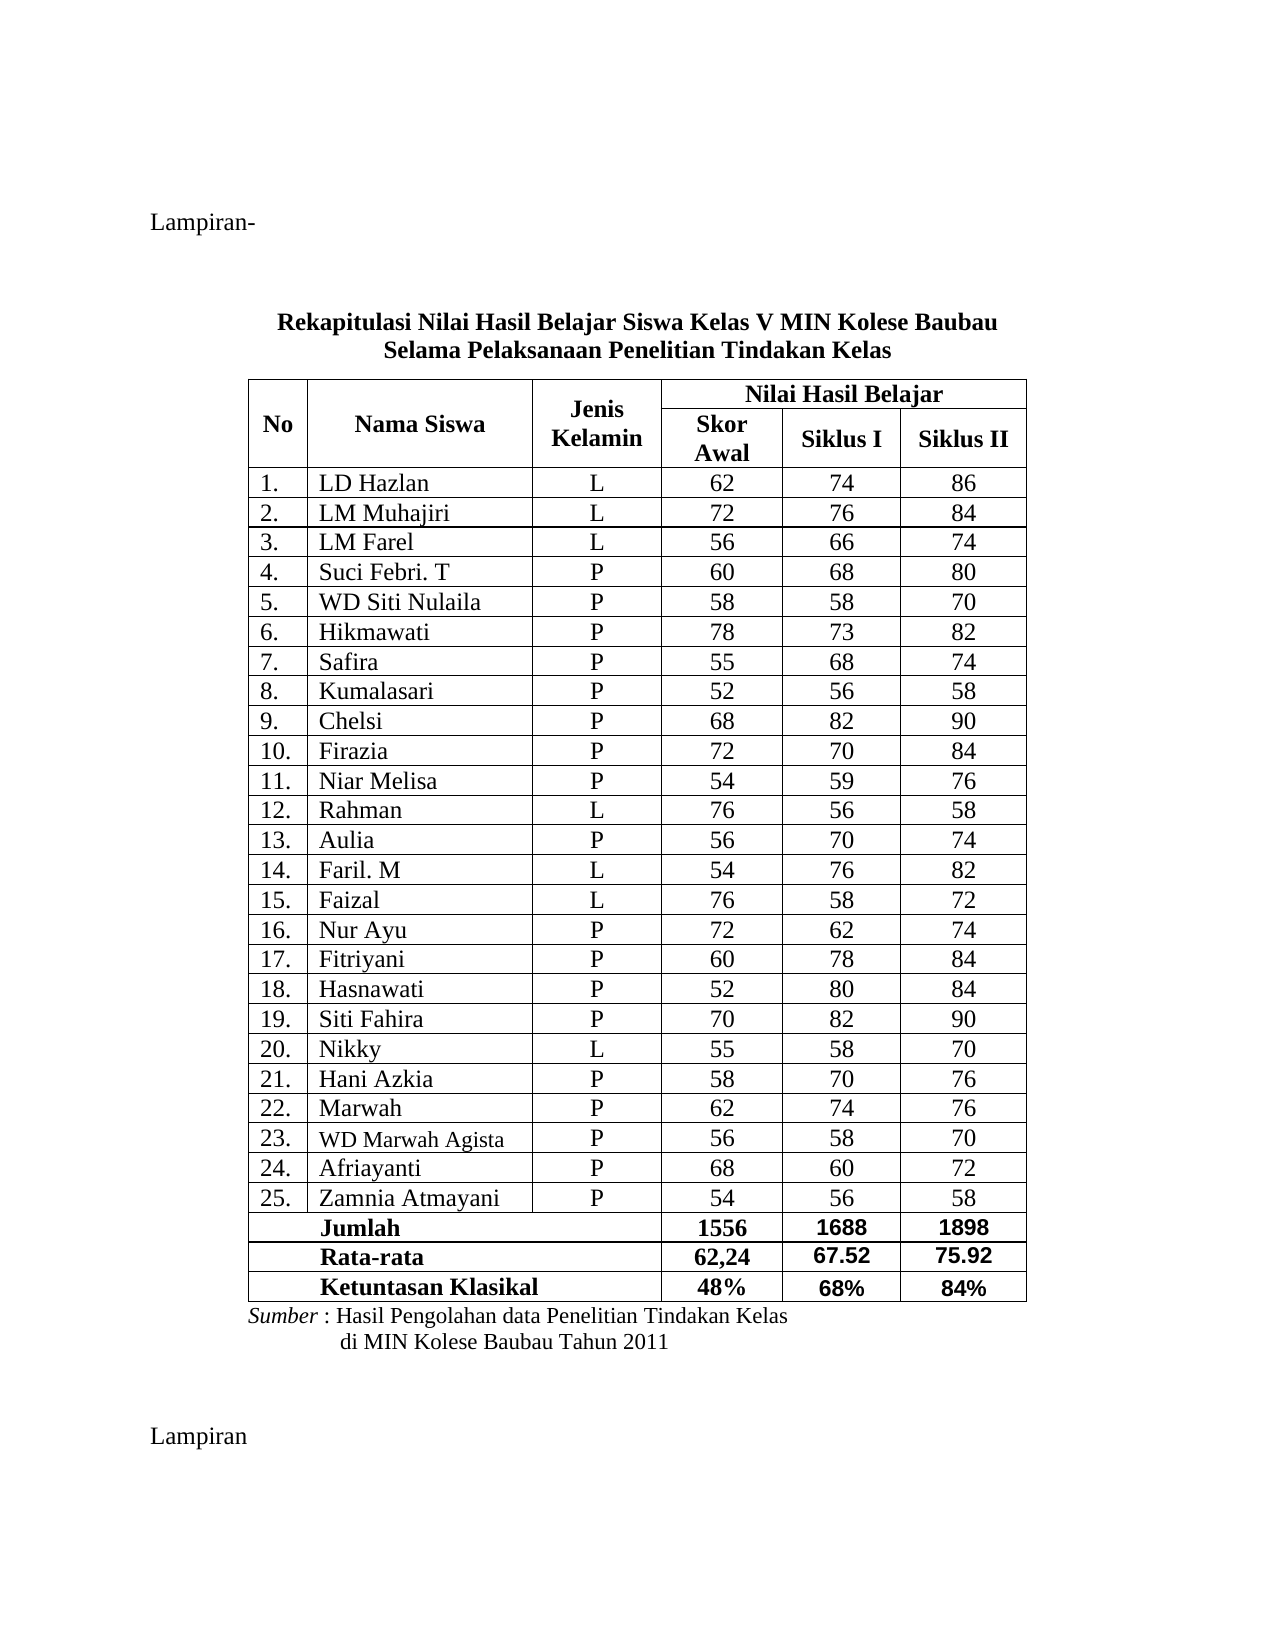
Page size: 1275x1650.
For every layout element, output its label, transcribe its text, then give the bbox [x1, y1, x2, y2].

table_cell L [533, 885, 661, 914]
table_cell 56 [662, 528, 782, 556]
table_cell 70 [783, 825, 900, 854]
table_cell [249, 587, 307, 616]
table_cell Ketuntasan Klasikal [249, 1272, 661, 1301]
table_cell 84 [901, 945, 1026, 973]
table_cell 1556 [662, 1213, 782, 1241]
table_cell 62 [662, 1094, 782, 1122]
table_cell 74 [901, 915, 1026, 943]
table_cell P [533, 1004, 661, 1033]
table_cell 54 [662, 766, 782, 794]
table_cell 54 [662, 855, 782, 884]
table_cell P [533, 736, 661, 765]
table_cell 58 [783, 587, 900, 616]
table_cell Jumlah [249, 1213, 661, 1241]
table_cell 56 [662, 825, 782, 854]
table_cell 70 [901, 1123, 1026, 1152]
table_cell 74 [783, 1094, 900, 1122]
text Lampiran [150, 1421, 1125, 1449]
table_cell 75.92 [901, 1243, 1026, 1271]
table_cell [249, 766, 307, 794]
table_cell L [533, 796, 661, 824]
table_cell 72 [901, 885, 1026, 914]
table_cell Firazia [308, 736, 532, 765]
table_cell P [533, 945, 661, 973]
table_cell 58 [783, 1034, 900, 1063]
table_cell 58 [901, 1183, 1026, 1212]
table_cell Niar Melisa [308, 766, 532, 794]
table_cell 56 [783, 676, 900, 705]
table_cell L [533, 498, 661, 526]
table_cell 80 [901, 557, 1026, 586]
table_cell 70 [901, 1034, 1026, 1063]
table_cell [249, 915, 307, 943]
table_cell 76 [901, 766, 1026, 794]
table_cell [249, 974, 307, 1003]
table_cell P [533, 766, 661, 794]
table_cell 74 [901, 528, 1026, 556]
table_cell 70 [783, 1064, 900, 1092]
table_cell P [533, 1094, 661, 1122]
table_cell [249, 706, 307, 735]
table_cell 48% [662, 1272, 782, 1301]
table_cell [249, 1094, 307, 1122]
table_cell [249, 736, 307, 765]
table_cell 82 [783, 1004, 900, 1033]
table_cell Kumalasari [308, 676, 532, 705]
table_cell Suci Febri. T [308, 557, 532, 586]
table_cell 84 [901, 736, 1026, 765]
table_cell Nur Ayu [308, 915, 532, 943]
text Rekapitulasi Nilai Hasil Belajar Siswa Kelas V MIN Kolese Baubau [150, 307, 1125, 335]
table_cell P [533, 1153, 661, 1182]
table_cell 58 [783, 1123, 900, 1152]
table_header Nilai Hasil Belajar [662, 380, 1026, 408]
table_cell 56 [783, 1183, 900, 1212]
table_cell Faril. M [308, 855, 532, 884]
table_cell 52 [662, 974, 782, 1003]
table_cell 55 [662, 647, 782, 675]
table_cell 62,24 [662, 1243, 782, 1271]
table_cell 60 [783, 1153, 900, 1182]
table_cell WD Siti Nulaila [308, 587, 532, 616]
table_cell 62 [783, 915, 900, 943]
table_cell 1688 [783, 1213, 900, 1241]
table_cell 86 [901, 468, 1026, 497]
table_cell 68% [783, 1272, 900, 1301]
table_cell 72 [662, 915, 782, 943]
table_cell 66 [783, 528, 900, 556]
table_cell 90 [901, 1004, 1026, 1033]
table_cell L [533, 1034, 661, 1063]
table_cell [249, 528, 307, 556]
table_cell [249, 885, 307, 914]
table_cell P [533, 1123, 661, 1152]
table_cell Siklus II [901, 409, 1026, 467]
table_cell L [533, 528, 661, 556]
table_cell Faizal [308, 885, 532, 914]
table_cell Rahman [308, 796, 532, 824]
table_cell 60 [662, 557, 782, 586]
table_cell WD Marwah Agista [308, 1123, 532, 1152]
table_cell 74 [783, 468, 900, 497]
table_cell 58 [783, 885, 900, 914]
table_cell 74 [901, 825, 1026, 854]
table_cell Aulia [308, 825, 532, 854]
table_cell 67.52 [783, 1243, 900, 1271]
table_cell 76 [783, 855, 900, 884]
table_cell 70 [783, 736, 900, 765]
table_cell 52 [662, 676, 782, 705]
table_header Jenis Kelamin [533, 380, 661, 467]
table_cell [249, 468, 307, 497]
table_cell LM Farel [308, 528, 532, 556]
table_cell P [533, 647, 661, 675]
table_cell 60 [662, 945, 782, 973]
table_cell [249, 796, 307, 824]
table_cell L [533, 855, 661, 884]
table_cell [249, 1004, 307, 1033]
table_cell 90 [901, 706, 1026, 735]
table_cell 78 [662, 617, 782, 646]
table_cell Nikky [308, 1034, 532, 1063]
table_cell 70 [662, 1004, 782, 1033]
table_cell P [533, 557, 661, 586]
table_cell P [533, 676, 661, 705]
table_cell P [533, 915, 661, 943]
text Selama Pelaksanaan Penelitian Tindakan Kelas [150, 335, 1125, 364]
table_cell 70 [901, 587, 1026, 616]
table_cell 82 [901, 855, 1026, 884]
table_cell [249, 1064, 307, 1092]
table_cell [249, 855, 307, 884]
table_cell 76 [901, 1094, 1026, 1122]
table_cell 84 [901, 498, 1026, 526]
table_cell [249, 1034, 307, 1063]
table_cell 54 [662, 1183, 782, 1212]
table_cell 76 [662, 885, 782, 914]
table_cell 56 [662, 1123, 782, 1152]
table_cell LD Hazlan [308, 468, 532, 497]
table_cell 59 [783, 766, 900, 794]
table_cell 82 [783, 706, 900, 735]
table_cell [249, 647, 307, 675]
table_cell Siklus I [783, 409, 900, 467]
table_cell L [533, 468, 661, 497]
table_cell 84% [901, 1272, 1026, 1301]
table_cell 73 [783, 617, 900, 646]
table_cell [249, 1183, 307, 1212]
table_cell 68 [662, 706, 782, 735]
table_cell 76 [783, 498, 900, 526]
table_cell Rata-rata [249, 1243, 661, 1271]
table_cell [249, 1153, 307, 1182]
table_cell 84 [901, 974, 1026, 1003]
table_header Nama Siswa [308, 380, 532, 467]
table_cell [249, 825, 307, 854]
table_cell 76 [662, 796, 782, 824]
table_cell P [533, 706, 661, 735]
table_cell 55 [662, 1034, 782, 1063]
table_cell 80 [783, 974, 900, 1003]
table_cell P [533, 825, 661, 854]
table_cell 76 [901, 1064, 1026, 1092]
table_cell Safira [308, 647, 532, 675]
text di MIN Kolese Baubau Tahun 2011 [300, 1328, 1125, 1355]
table_cell 68 [662, 1153, 782, 1182]
table_cell 72 [662, 498, 782, 526]
table_cell Marwah [308, 1094, 532, 1122]
table_cell [249, 557, 307, 586]
table_cell 72 [901, 1153, 1026, 1182]
table_cell 72 [662, 736, 782, 765]
table_cell P [533, 617, 661, 646]
table_cell 58 [662, 587, 782, 616]
table_cell [249, 945, 307, 973]
table_cell 82 [901, 617, 1026, 646]
table_cell [249, 1123, 307, 1152]
table_cell Fitriyani [308, 945, 532, 973]
table_cell 62 [662, 468, 782, 497]
table_cell Hikmawati [308, 617, 532, 646]
table_cell LM Muhajiri [308, 498, 532, 526]
table_cell Hani Azkia [308, 1064, 532, 1092]
table_cell 56 [783, 796, 900, 824]
table_cell [249, 617, 307, 646]
table_cell [249, 498, 307, 526]
table_cell [249, 676, 307, 705]
table_cell Siti Fahira [308, 1004, 532, 1033]
table_cell 78 [783, 945, 900, 973]
table_cell P [533, 1183, 661, 1212]
table_cell Afriayanti [308, 1153, 532, 1182]
table_cell P [533, 974, 661, 1003]
table_header No [249, 380, 307, 467]
table_cell P [533, 1064, 661, 1092]
table_cell Zamnia Atmayani [308, 1183, 532, 1212]
table_cell 58 [901, 796, 1026, 824]
table_cell 1898 [901, 1213, 1026, 1241]
table_cell 58 [662, 1064, 782, 1092]
text Lampiran- [150, 207, 1125, 236]
table_cell Chelsi [308, 706, 532, 735]
table_cell 68 [783, 647, 900, 675]
table_cell Hasnawati [308, 974, 532, 1003]
table_cell 74 [901, 647, 1026, 675]
text Sumber : Hasil Pengolahan data Penelitian Tindakan Kelas [150, 1302, 1125, 1328]
table_cell P [533, 587, 661, 616]
table_cell 68 [783, 557, 900, 586]
table_cell 58 [901, 676, 1026, 705]
table_cell Skor Awal [662, 409, 782, 467]
